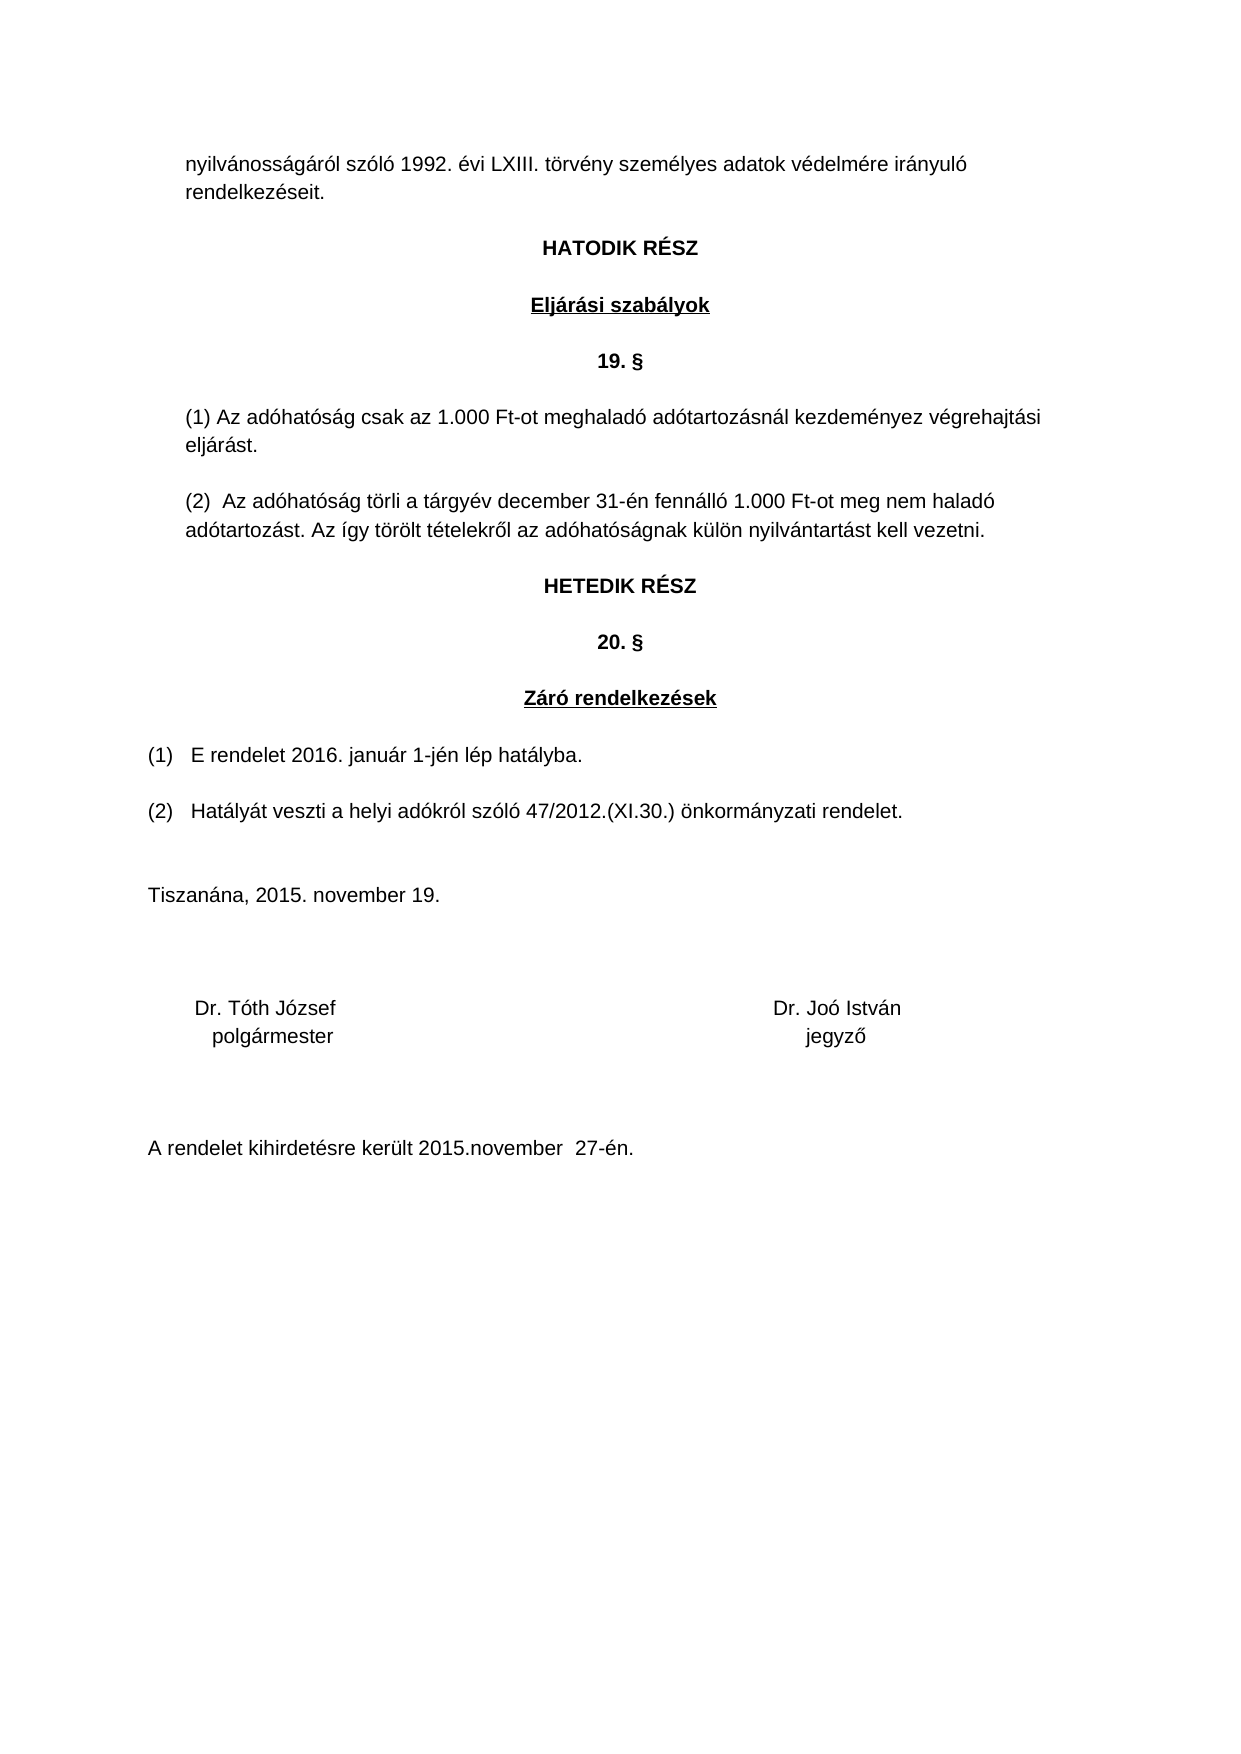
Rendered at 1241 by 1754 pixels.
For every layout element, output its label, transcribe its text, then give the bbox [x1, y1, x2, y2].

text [185, 148, 1093, 204]
text HETEDIK RÉSZ [148, 569, 1093, 598]
text polgármester jegyző [148, 1019, 1093, 1048]
text Eljárási szabályok [148, 288, 1093, 316]
text (2) Hatályát veszti a helyi adókról szóló 47/2012.(XI.30.) önkormányzati rendelet. [148, 794, 1093, 823]
text A rendelet kihirdetésre került 2015.november 27-én. [148, 1132, 1093, 1160]
text HATODIK RÉSZ [148, 232, 1093, 260]
text (1) Az adóhatóság csak az 1.000 Ft-ot meghaladó adótartozásnál kezdeményez végrehajtási eljárást. [185, 401, 1093, 457]
text 20. § [148, 626, 1093, 654]
text 19. § [148, 344, 1093, 373]
text Tiszanána, 2015. november 19. [148, 879, 1093, 907]
text (1) E rendelet 2016. január 1-jén lép hatályba. [148, 738, 1093, 766]
text (2) Az adóhatóság törli a tárgyév december 31-én fennálló 1.000 Ft-ot meg nem haladó adótartozást. Az így törölt tételekről az adóhatóságnak külön nyilvántartást kell vezetni. [185, 485, 1093, 541]
text Záró rendelkezések [148, 682, 1093, 710]
text Dr. Tóth József Dr. Joó István [148, 991, 1093, 1019]
